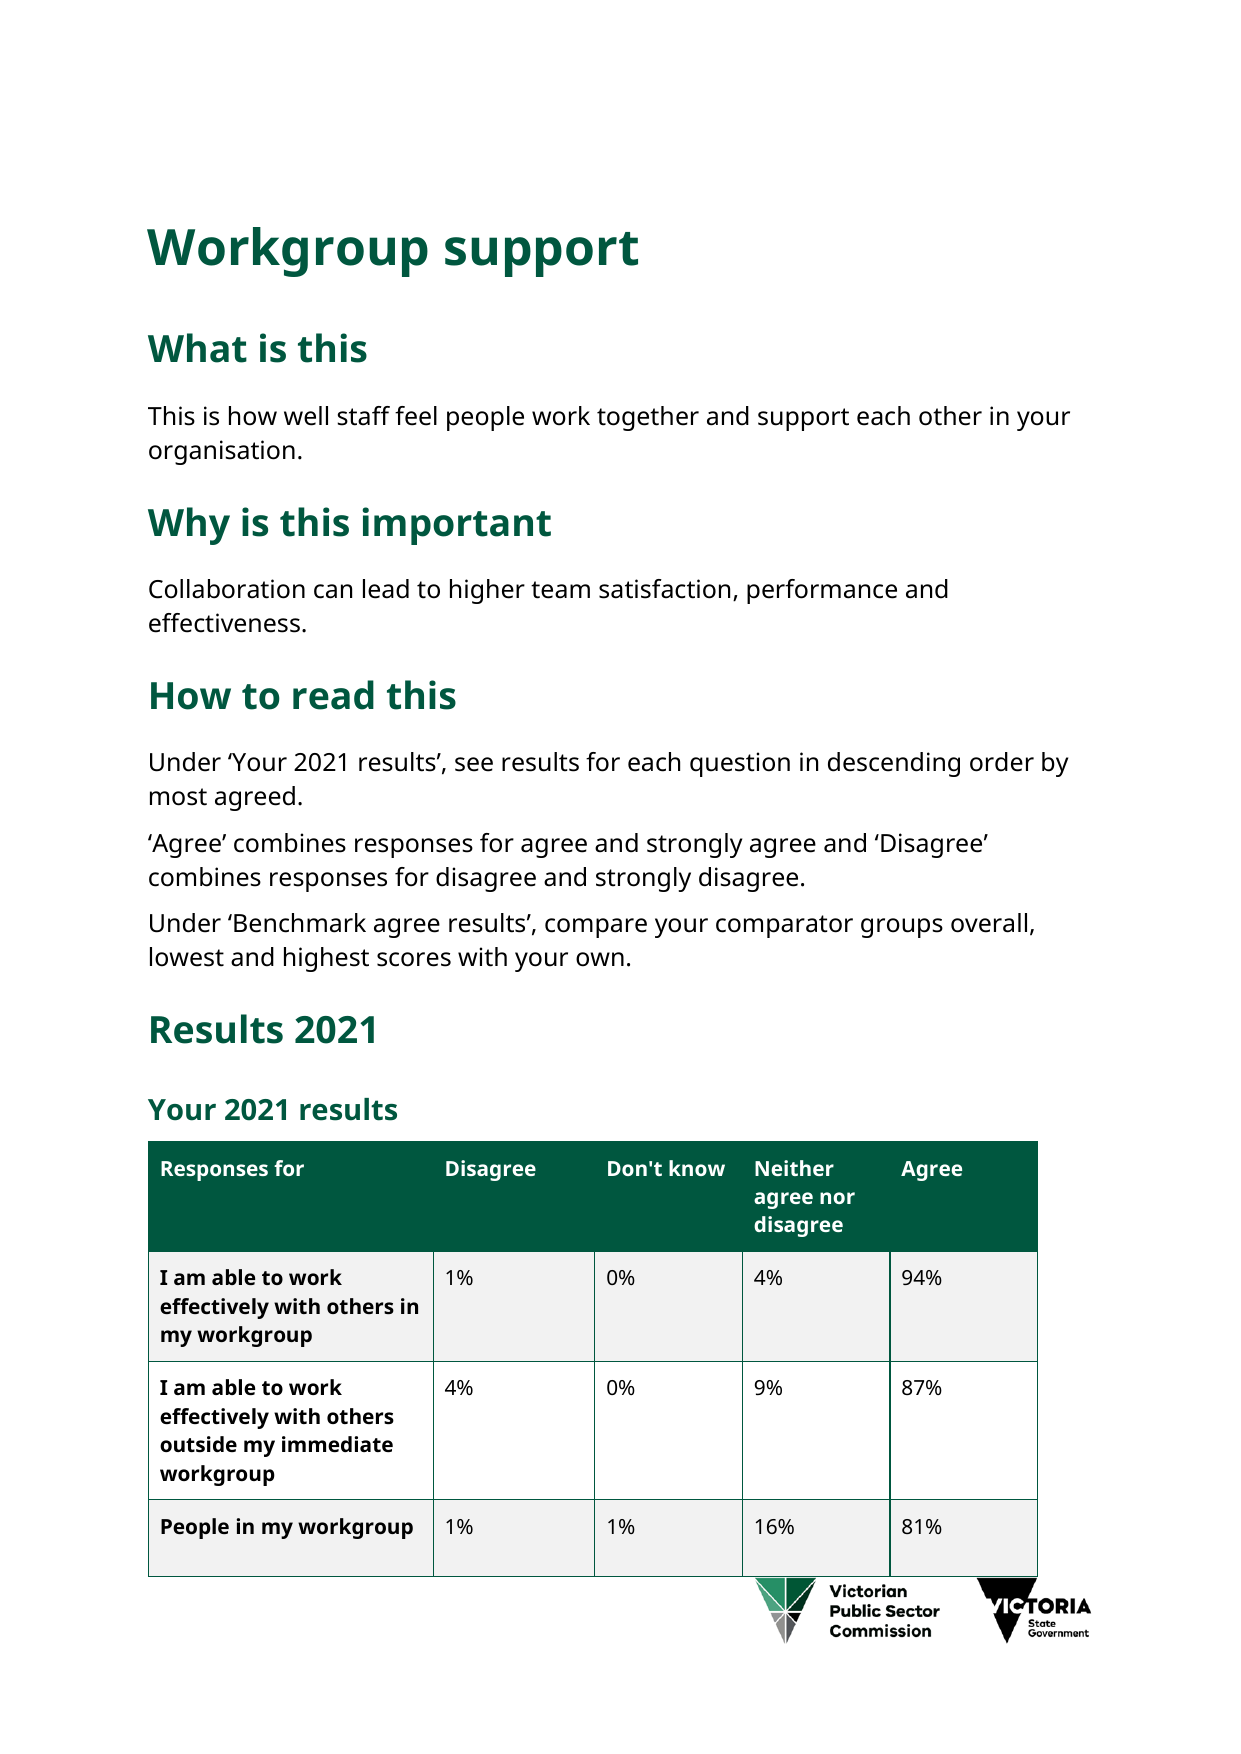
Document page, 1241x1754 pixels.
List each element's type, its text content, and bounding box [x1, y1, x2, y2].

subtitle Your 2021 results [148, 1089, 1092, 1129]
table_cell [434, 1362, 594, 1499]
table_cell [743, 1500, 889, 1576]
text Under ‘Benchmark agree results’, compare your comparator groups overall, lowest and highest scores with your own. [148, 906, 1092, 974]
text ‘Agree’ combines responses for agree and strongly agree and ‘Disagree’ combines responses for disagree and strongly disagree. [148, 825, 1092, 893]
subtitle Why is this important [148, 496, 1092, 547]
text This is how well staff feel people work together and support each other in your organisation. [148, 398, 1092, 467]
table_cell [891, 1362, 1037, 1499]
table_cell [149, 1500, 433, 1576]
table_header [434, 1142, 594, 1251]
subtitle Results 2021 [148, 1003, 1092, 1054]
text Collaboration can lead to higher team satisfaction, performance and effectiveness. [148, 572, 1092, 640]
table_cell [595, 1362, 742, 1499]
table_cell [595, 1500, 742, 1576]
subtitle What is this [148, 323, 1092, 374]
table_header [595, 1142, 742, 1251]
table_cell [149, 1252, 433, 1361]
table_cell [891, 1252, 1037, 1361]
subtitle How to read this [148, 669, 1092, 720]
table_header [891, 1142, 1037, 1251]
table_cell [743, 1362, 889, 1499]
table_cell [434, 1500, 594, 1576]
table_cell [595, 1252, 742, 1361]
picture [754, 1577, 1093, 1645]
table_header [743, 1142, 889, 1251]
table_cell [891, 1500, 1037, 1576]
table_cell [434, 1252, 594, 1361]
subtitle Workgroup support [148, 212, 1092, 280]
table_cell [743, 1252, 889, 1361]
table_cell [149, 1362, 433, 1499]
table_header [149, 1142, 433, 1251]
text Under ‘Your 2021 results’, see results for each question in descending order by most agreed. [148, 745, 1092, 813]
